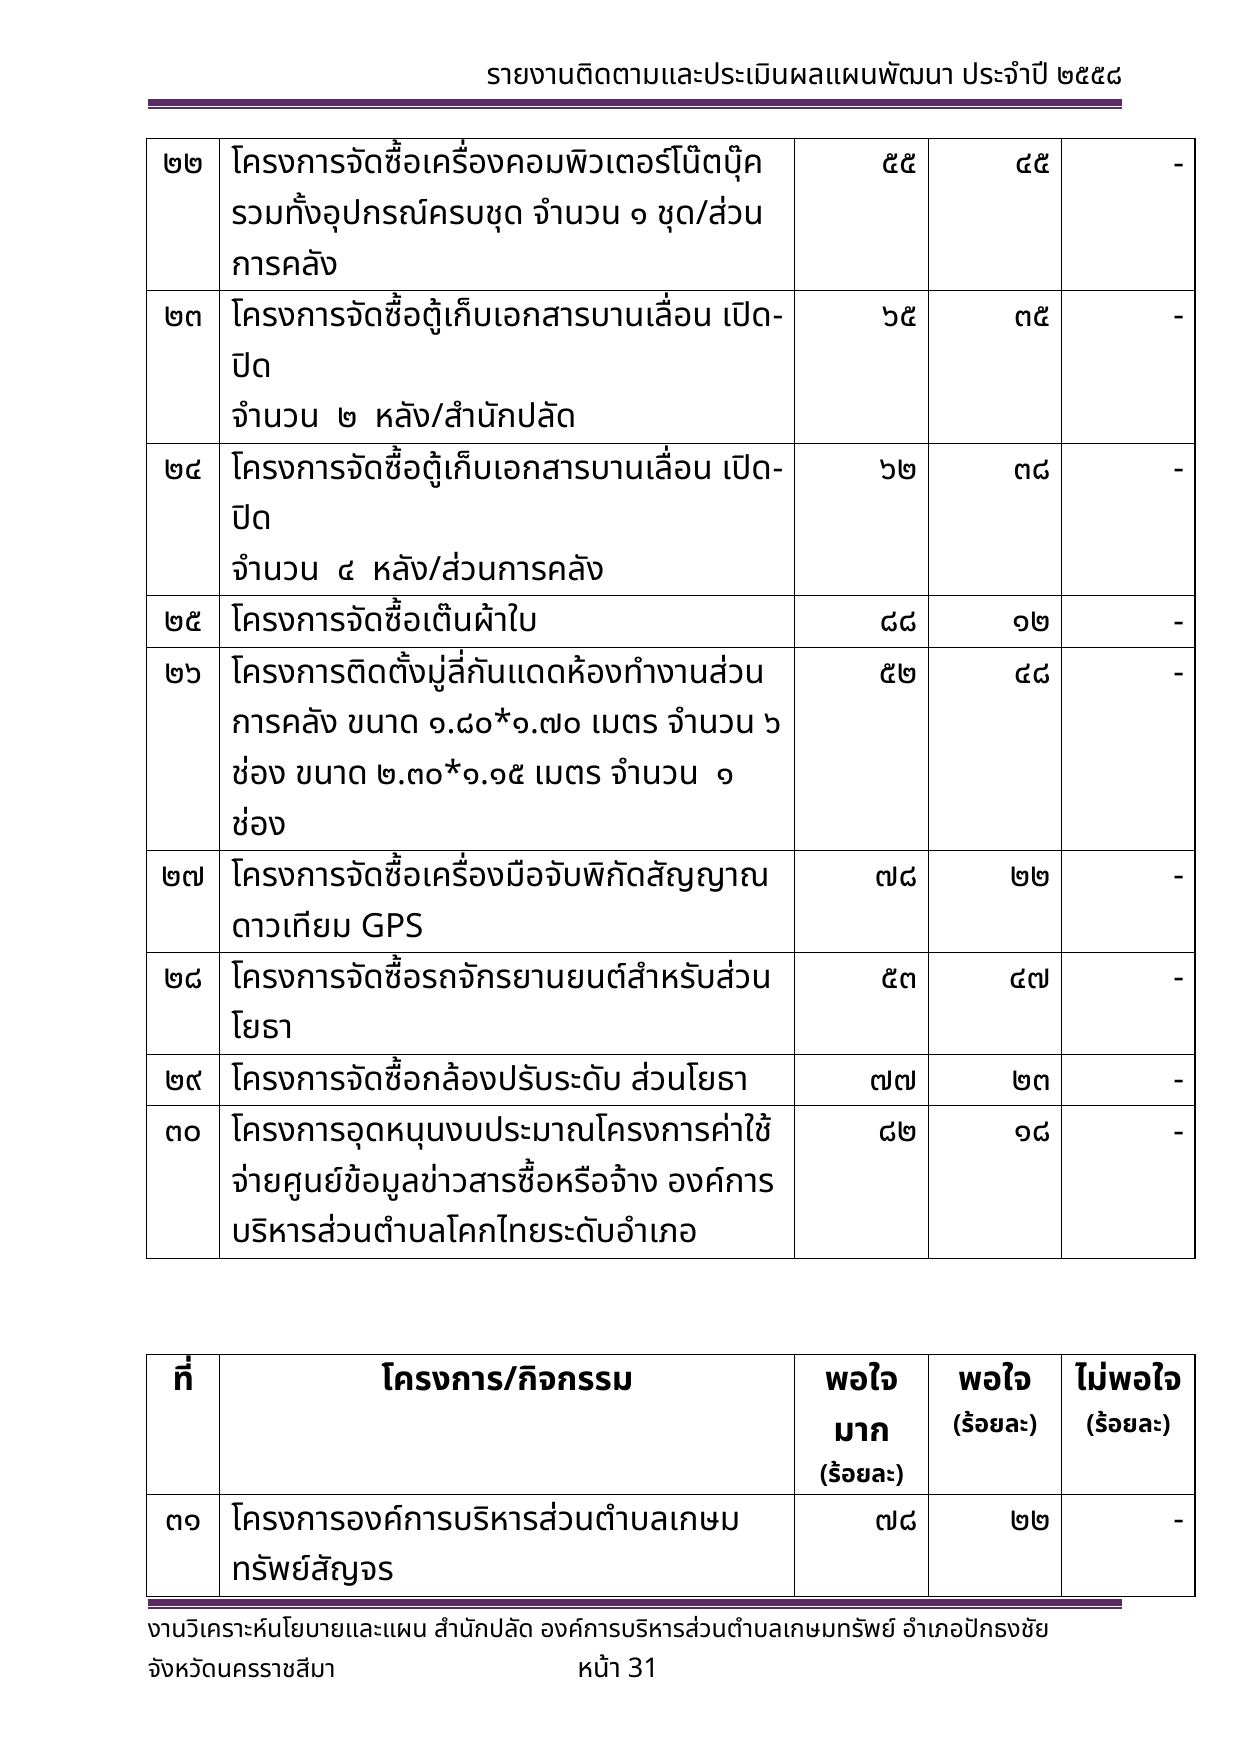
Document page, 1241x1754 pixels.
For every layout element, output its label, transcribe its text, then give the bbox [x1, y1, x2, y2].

table_cell ๑๒ [929, 596, 1061, 647]
table_header พอใจ (ร้อยละ) [929, 1355, 1061, 1494]
table_cell - [1062, 1495, 1194, 1596]
table_header ไม่พอใจ (ร้อยละ) [1062, 1355, 1194, 1494]
table_cell ๗๗ [795, 1055, 928, 1105]
table_cell โครงการจัดซื้อเครื่องมือจับพิกัดสัญญาณดาวเทียม GPS [220, 851, 794, 952]
table_cell โครงการติดตั้งมู่ลี่กันแดดห้องทำงานส่วนการคลัง ขนาด ๑.๘๐*๑.๗๐ เมตร จำนวน ๖ ช่อง ขนาด ๒.๓๐*๑.๑๕ เมตร จำนวน ๑ ช่อง [220, 648, 794, 850]
table_cell ๒๙ [147, 1055, 219, 1105]
table_header พอใจมาก (ร้อยละ) [795, 1355, 928, 1494]
table_cell โครงการจัดซื้อเต๊นผ้าใบ [220, 596, 794, 647]
table_cell - [1062, 139, 1194, 290]
table_cell ๓๐ [147, 1106, 219, 1258]
table_cell ๘๒ [795, 1106, 928, 1258]
table_cell ๖๒ [795, 444, 928, 595]
table_cell ๗๘ [795, 851, 928, 952]
table_header ที่ [147, 1355, 219, 1494]
table_cell ๗๘ [795, 1495, 928, 1596]
table_cell - [1062, 1106, 1194, 1258]
table_cell โครงการองค์การบริหารส่วนตำบลเกษมทรัพย์สัญจร [220, 1495, 794, 1596]
table_cell ๓๘ [929, 444, 1061, 595]
table_cell ๒๗ [147, 851, 219, 952]
table_cell ๔๗ [929, 953, 1061, 1054]
table_cell ๑๘ [929, 1106, 1061, 1258]
table_cell ๒๔ [147, 444, 219, 595]
table_header โครงการ/กิจกรรม [220, 1355, 794, 1494]
table_cell - [1062, 851, 1194, 952]
table_cell ๕๓ [795, 953, 928, 1054]
table_cell ๒๕ [147, 596, 219, 647]
table_cell - [1062, 444, 1194, 595]
table_cell ๒๒ [929, 1495, 1061, 1596]
table_cell - [1062, 1055, 1194, 1105]
table_cell ๒๘ [147, 953, 219, 1054]
table_cell โครงการจัดซื้อตู้เก็บเอกสารบานเลื่อน เปิด-ปิด จำนวน ๔ หลัง/ส่วนการคลัง [220, 444, 794, 595]
table_cell ๒๒ [147, 139, 219, 290]
table_cell ๓๕ [929, 291, 1061, 443]
table_cell ๔๘ [929, 648, 1061, 850]
table_cell ๕๒ [795, 648, 928, 850]
table_cell ๒๓ [929, 1055, 1061, 1105]
table_cell ๒๒ [929, 851, 1061, 952]
table_cell โครงการจัดซื้อตู้เก็บเอกสารบานเลื่อน เปิด-ปิด จำนวน ๒ หลัง/สำนักปลัด [220, 291, 794, 443]
table_cell โครงการจัดซื้อรถจักรยานยนต์สำหรับส่วนโยธา [220, 953, 794, 1054]
table_cell ๓๑ [147, 1495, 219, 1596]
table_cell โครงการจัดซื้อกล้องปรับระดับ ส่วนโยธา [220, 1055, 794, 1105]
table_cell ๖๕ [795, 291, 928, 443]
table_cell โครงการจัดซื้อเครื่องคอมพิวเตอร์โน๊ตบุ๊ครวมทั้งอุปกรณ์ครบชุด จำนวน ๑ ชุด/ส่วนการคลัง [220, 139, 794, 290]
table_cell ๒๓ [147, 291, 219, 443]
table_cell - [1062, 648, 1194, 850]
table_cell ๕๕ [795, 139, 928, 290]
table_cell ๒๖ [147, 648, 219, 850]
table_cell - [1062, 596, 1194, 647]
table_cell ๘๘ [795, 596, 928, 647]
table_cell โครงการอุดหนุนงบประมาณโครงการค่าใช้จ่ายศูนย์ข้อมูลข่าวสารซื้อหรือจ้าง องค์การบริหารส่วนตำบลโคกไทยระดับอำเภอ [220, 1106, 794, 1258]
table_cell ๔๕ [929, 139, 1061, 290]
table_cell - [1062, 291, 1194, 443]
table_cell - [1062, 953, 1194, 1054]
